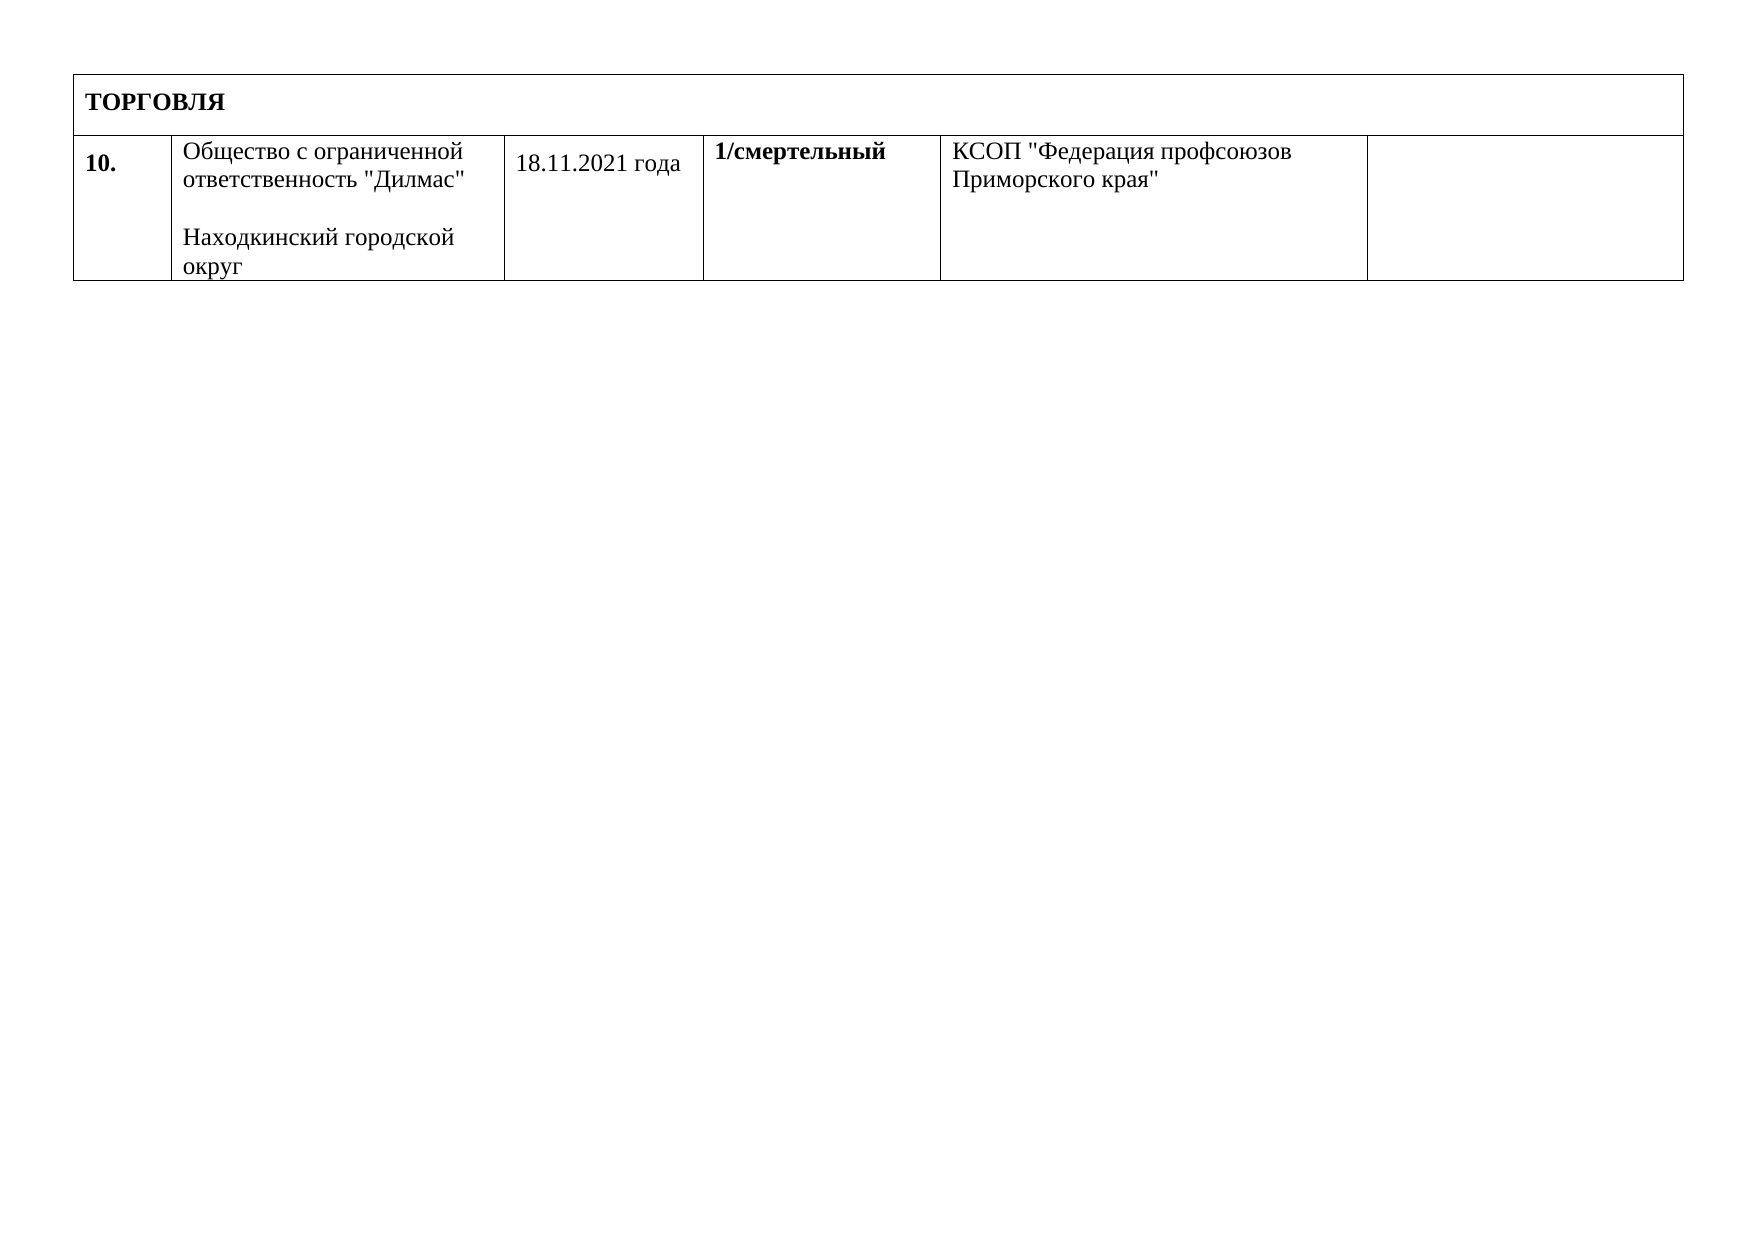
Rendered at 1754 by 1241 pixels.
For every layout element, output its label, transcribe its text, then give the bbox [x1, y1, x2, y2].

table_cell Общество с ограниченной ответственность "Дилмас" Находкинский городской округ [172, 136, 504, 279]
table_cell 18.11.2021 года [505, 136, 703, 279]
table_cell [1368, 136, 1683, 279]
table_cell 10. [74, 136, 171, 279]
table_cell ТОРГОВЛЯ [74, 75, 1683, 135]
table_cell КСОП "Федерация профсоюзов Приморского края" [941, 136, 1367, 279]
table_cell 1/смертельный [704, 136, 940, 279]
